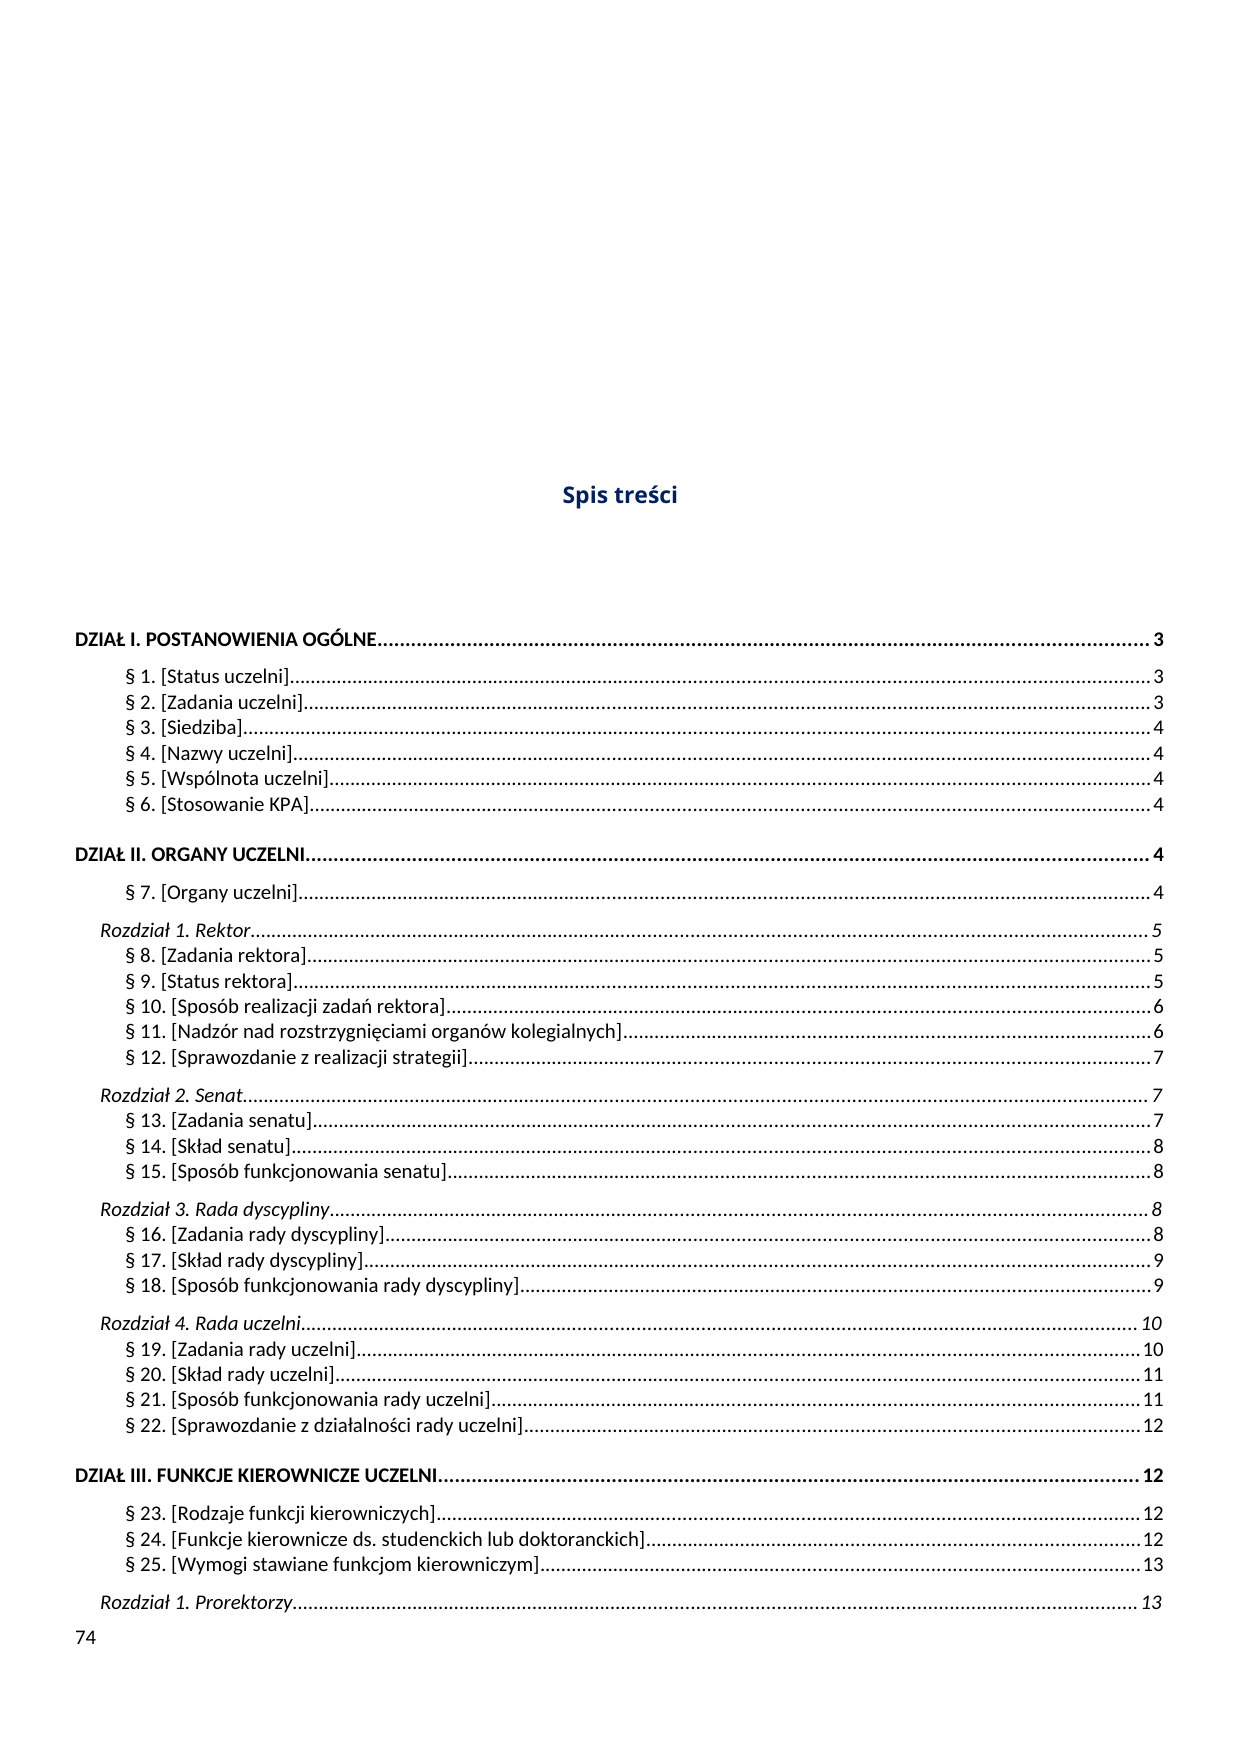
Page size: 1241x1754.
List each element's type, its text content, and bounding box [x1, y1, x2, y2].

subtitle Spis treści [75, 479, 1165, 510]
